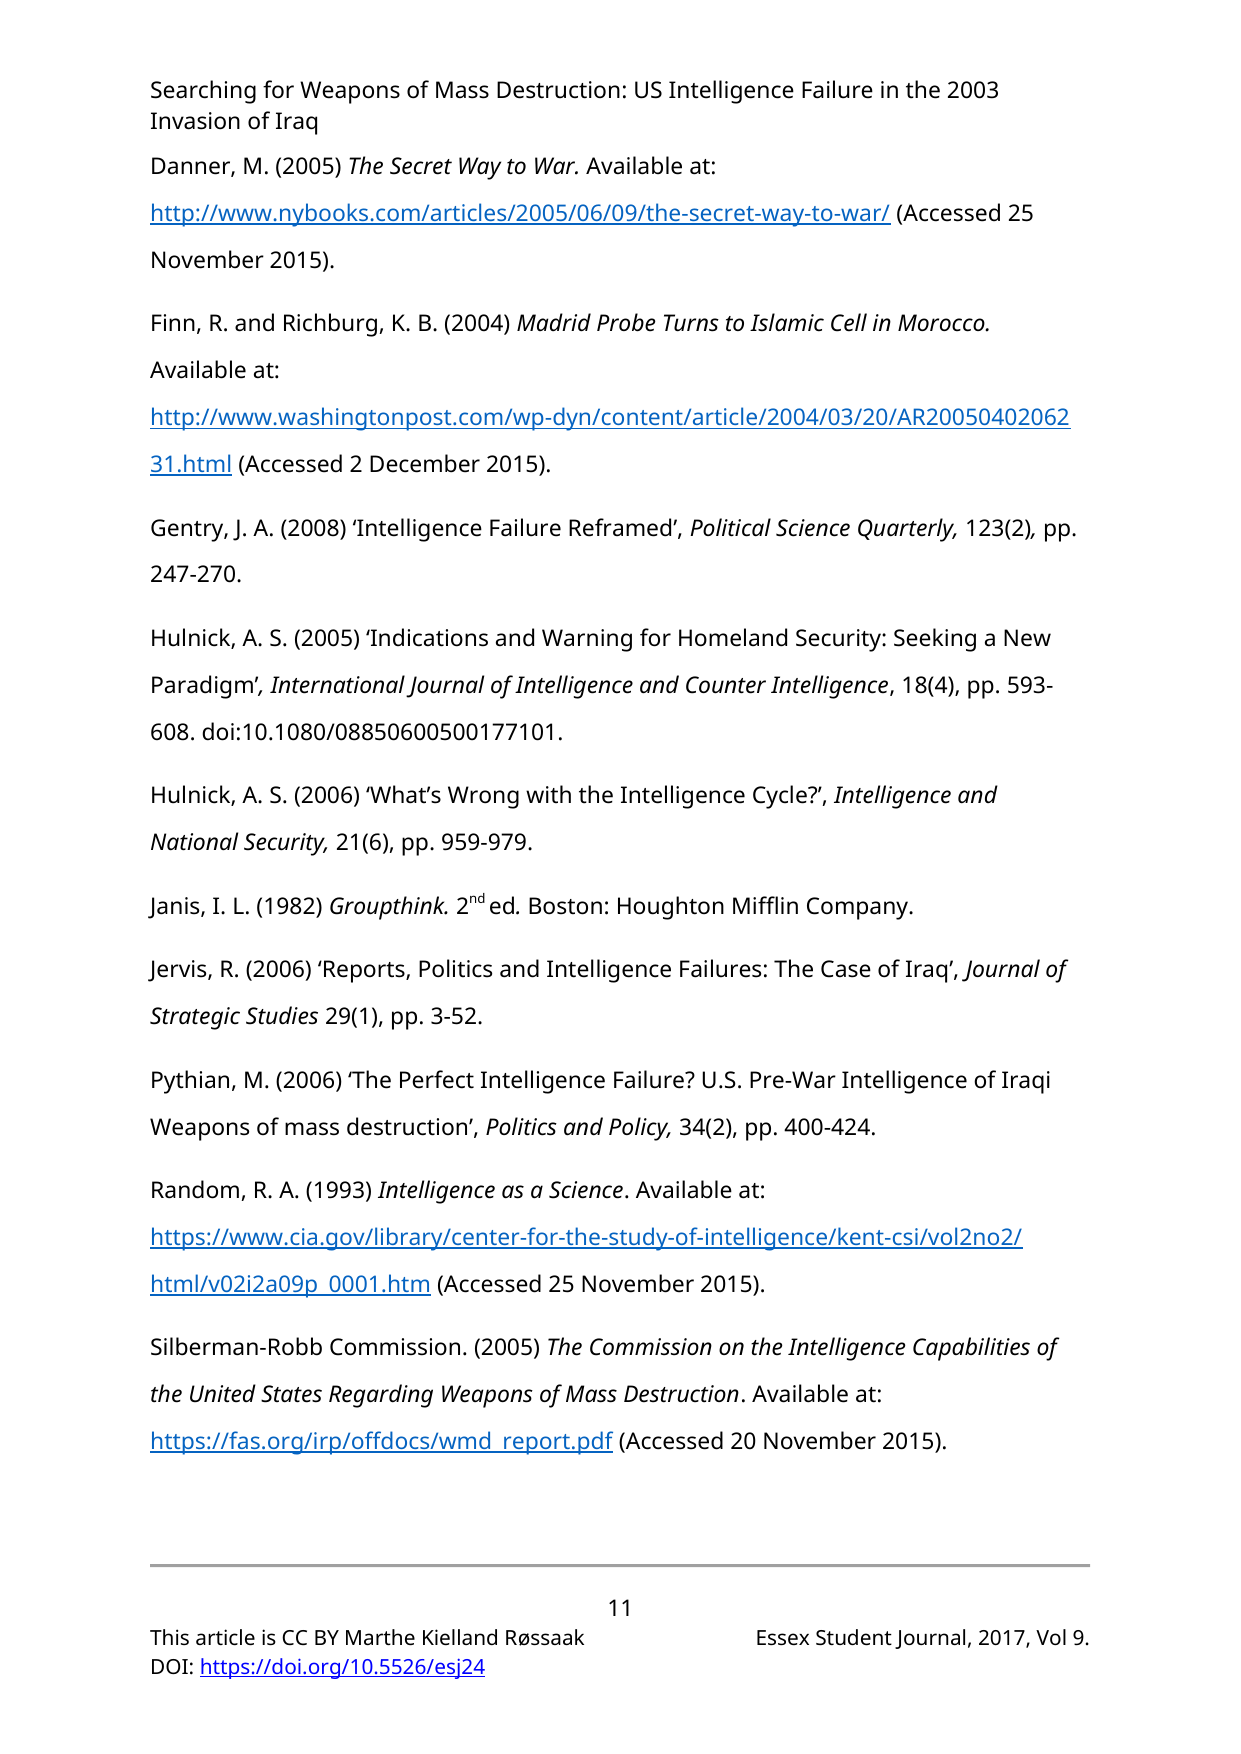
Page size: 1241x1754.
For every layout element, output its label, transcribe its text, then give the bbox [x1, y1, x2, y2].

text Silberman-Robb Commission. (2005) The Commission on the Intelligence Capabilities of the United States Regarding Weapons of Mass Destruction. Available at: https://fas.org/irp/offdocs/wmd_report.pdf (Accessed 20 November 2015). [150, 1331, 1081, 1456]
text Jervis, R. (2006) ‘Reports, Politics and Intelligence Failures: The Case of Iraq’, Journal of Strategic Studies 29(1), pp. 3-52. [150, 953, 1081, 1031]
text Gentry, J. A. (2008) ‘Intelligence Failure Reframed’, Political Science Quarterly, 123(2), pp. 247-270. [150, 511, 1081, 589]
text Random, R. A. (1993) Intelligence as a Science. Available at: https://www.cia.gov/library/center-for-the-study-of-intelligence/kent-csi/vol2no2/html/v02i2a09p_0001.htm (Accessed 25 November 2015). [150, 1174, 1081, 1299]
text Hulnick, A. S. (2005) ‘Indications and Warning for Homeland Security: Seeking a New Paradigm’, International Journal of Intelligence and Counter Intelligence, 18(4), pp. 593-608. doi:10.1080/08850600500177101. [150, 622, 1081, 747]
text Hulnick, A. S. (2006) ‘What’s Wrong with the Intelligence Cycle?’, Intelligence and National Security, 21(6), pp. 959-979. [150, 779, 1081, 857]
text Danner, M. (2005) The Secret Way to War. Available at: http://www.nybooks.com/articles/2005/06/09/the-secret-way-to-war/ (Accessed 25 November 2015). [150, 150, 1081, 275]
text Pythian, M. (2006) ‘The Perfect Intelligence Failure? U.S. Pre-War Intelligence of Iraqi Weapons of mass destruction’, Politics and Policy, 34(2), pp. 400-424. [150, 1063, 1081, 1142]
text Janis, I. L. (1982) Groupthink. 2nd ed. Boston: Houghton Mifflin Company. [150, 889, 1081, 921]
text Finn, R. and Richburg, K. B. (2004) Madrid Probe Turns to Islamic Cell in Morocco. Available at: http://www.washingtonpost.com/wp-dyn/content/article/2004/03/20/AR2005040206231.html (Accessed 2 December 2015). [150, 307, 1081, 479]
